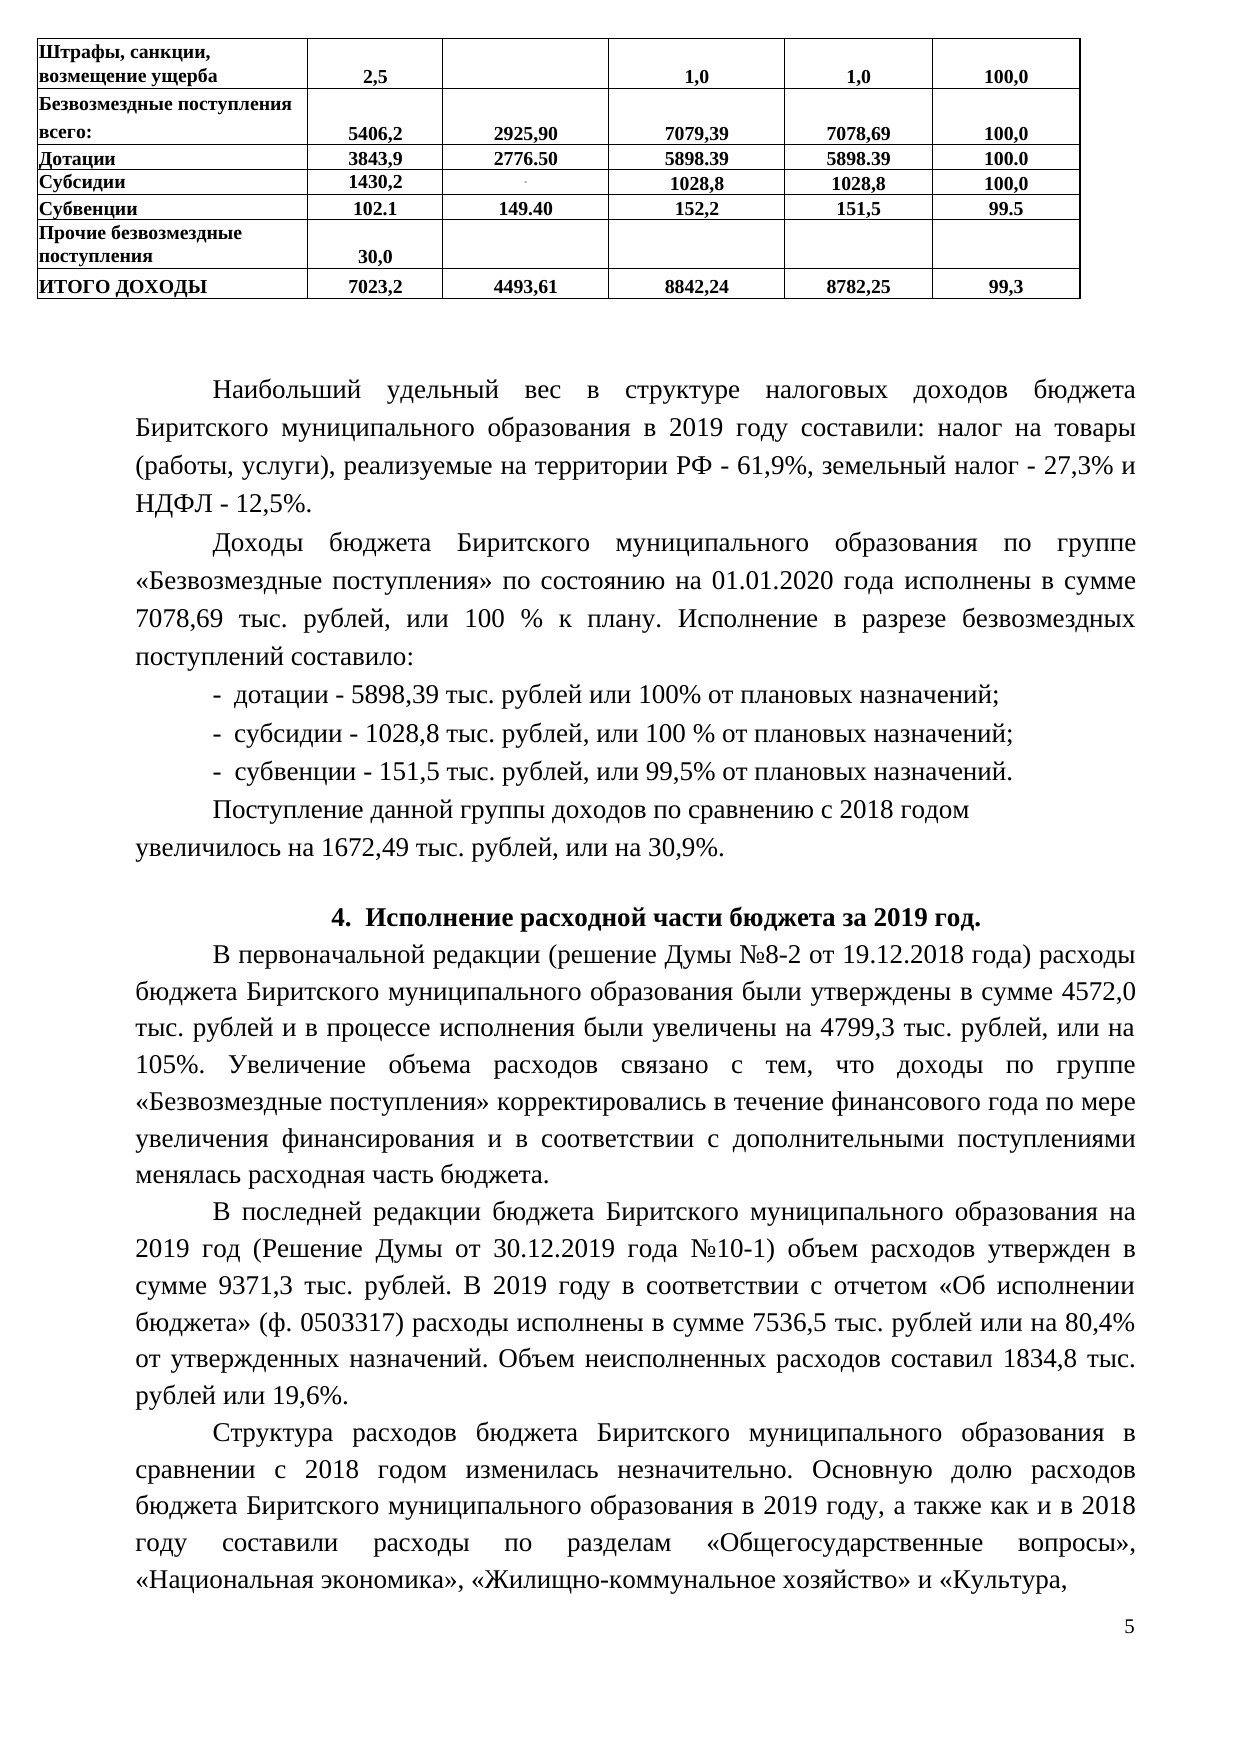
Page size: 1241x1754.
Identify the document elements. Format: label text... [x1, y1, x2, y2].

text В первоначальной редакции (решение Думы №8-2 от 19.12.2018 года) расходы бюджета Биритского муниципального образования были утверждены в сумме 4572,0 тыс. рублей и в процессе исполнения были увеличены на 4799,3 тыс. рублей, или на 105%. Увеличение объема расходов связано с тем, что доходы по группе «Безвозмездные поступления» корректировались в течение финансового года по мере увеличения финансирования и в соответствии с дополнительными поступлениями менялась расходная часть бюджета. [135, 934, 1137, 1191]
table_cell 4493,61 [443, 269, 608, 298]
list субсидии - 1028,8 тыс. рублей, или 100 % от плановых назначений; [135, 712, 1183, 750]
table_cell 8782,25 [785, 269, 932, 298]
text Поступление данной группы доходов по сравнению с 2018 годом [135, 788, 1183, 826]
table_cell 5406,2 [308, 89, 442, 144]
table_cell 99.5 [933, 195, 1079, 219]
table_cell 99,3 [933, 269, 1079, 298]
table_cell 151,5 [785, 195, 932, 219]
table_cell 3843,9 [308, 145, 442, 169]
table_header 1,0 [609, 39, 784, 88]
table_header 2,5 [308, 39, 442, 88]
text увеличилось на 1672,49 тыс. рублей, или на 30,9%. [135, 826, 1183, 864]
table_cell 7078,69 [785, 89, 932, 144]
list Исполнение расходной части бюджета за 2019 год. [331, 897, 1183, 934]
table_cell 2776.50 [443, 145, 608, 169]
text Структура расходов бюджета Биритского муниципального образования в сравнении с 2018 годом изменилась незначительно. Основную долю расходов бюджета Биритского муниципального образования в 2019 году, а также как и в 2018 году составили расходы по разделам «Общегосударственные вопросы», «Национальная экономика», «Жилищно-коммунальное хозяйство» и «Культура, [135, 1412, 1137, 1596]
text В последней редакции бюджета Биритского муниципального образования на 2019 год (Решение Думы от 30.12.2019 года №10-1) объем расходов утвержден в сумме 9371,3 тыс. рублей. В 2019 году в соответствии с отчетом «Об исполнении бюджета» (ф. 0503317) расходы исполнены в сумме 7536,5 тыс. рублей или на 80,4% от утвержденных назначений. Объем неисполненных расходов составил 1834,8 тыс. рублей или 19,6%. [135, 1191, 1137, 1412]
table_cell Прочие безвозмездные поступления [38, 220, 307, 268]
table_cell 100,0 [933, 89, 1079, 144]
table_cell 30,0 [308, 220, 442, 268]
table_cell 152,2 [609, 195, 784, 219]
table_cell 8842,24 [609, 269, 784, 298]
table_cell 1028,8 [609, 170, 784, 194]
table_header [443, 39, 608, 88]
table_cell [443, 220, 608, 268]
table_cell 102.1 [308, 195, 442, 219]
table_cell 5898.39 [609, 145, 784, 169]
text Доходы бюджета Биритского муниципального образования по группе «Безвозмездные поступления» по состоянию на 01.01.2020 года исполнены в сумме 7078,69 тыс. рублей, или 100 % к плану. Исполнение в разрезе безвозмездных поступлений составило: [135, 521, 1137, 673]
table_cell 7079,39 [609, 89, 784, 144]
table_cell 1430,2 [308, 170, 442, 194]
table_cell ИТОГО ДОХОДЫ [38, 269, 307, 298]
list дотации - 5898,39 тыс. рублей или 100% от плановых назначений; [135, 673, 1183, 712]
table_cell 2925,90 [443, 89, 608, 144]
table_header Штрафы, санкции, возмещение ущерба [38, 39, 307, 88]
table_cell [609, 220, 784, 268]
text Наибольший удельный вес в структуре налоговых доходов бюджета Биритского муниципального образования в 2019 году составили: налог на товары (работы, услуги), реализуемые на территории РФ - 61,9%, земельный налог - 27,3% и НДФЛ - 12,5%. [135, 368, 1137, 521]
table_cell 149.40 [443, 195, 608, 219]
table_cell Субвенции [38, 195, 307, 219]
table_cell [933, 220, 1079, 268]
table_cell 100.0 [933, 145, 1079, 169]
table_cell Дотации [38, 145, 307, 169]
table_cell Безвозмездные поступления всего: [38, 89, 307, 144]
table_cell - [443, 170, 608, 194]
table_cell 1028,8 [785, 170, 932, 194]
table_header 1,0 [785, 39, 932, 88]
table_cell 5898.39 [785, 145, 932, 169]
table_cell [785, 220, 932, 268]
table_header 100,0 [933, 39, 1079, 88]
table_cell 100,0 [933, 170, 1079, 194]
table_cell Субсидии [38, 170, 307, 194]
table_cell 7023,2 [308, 269, 442, 298]
list субвенции - 151,5 тыс. рублей, или 99,5% от плановых назначений. [135, 750, 1183, 788]
